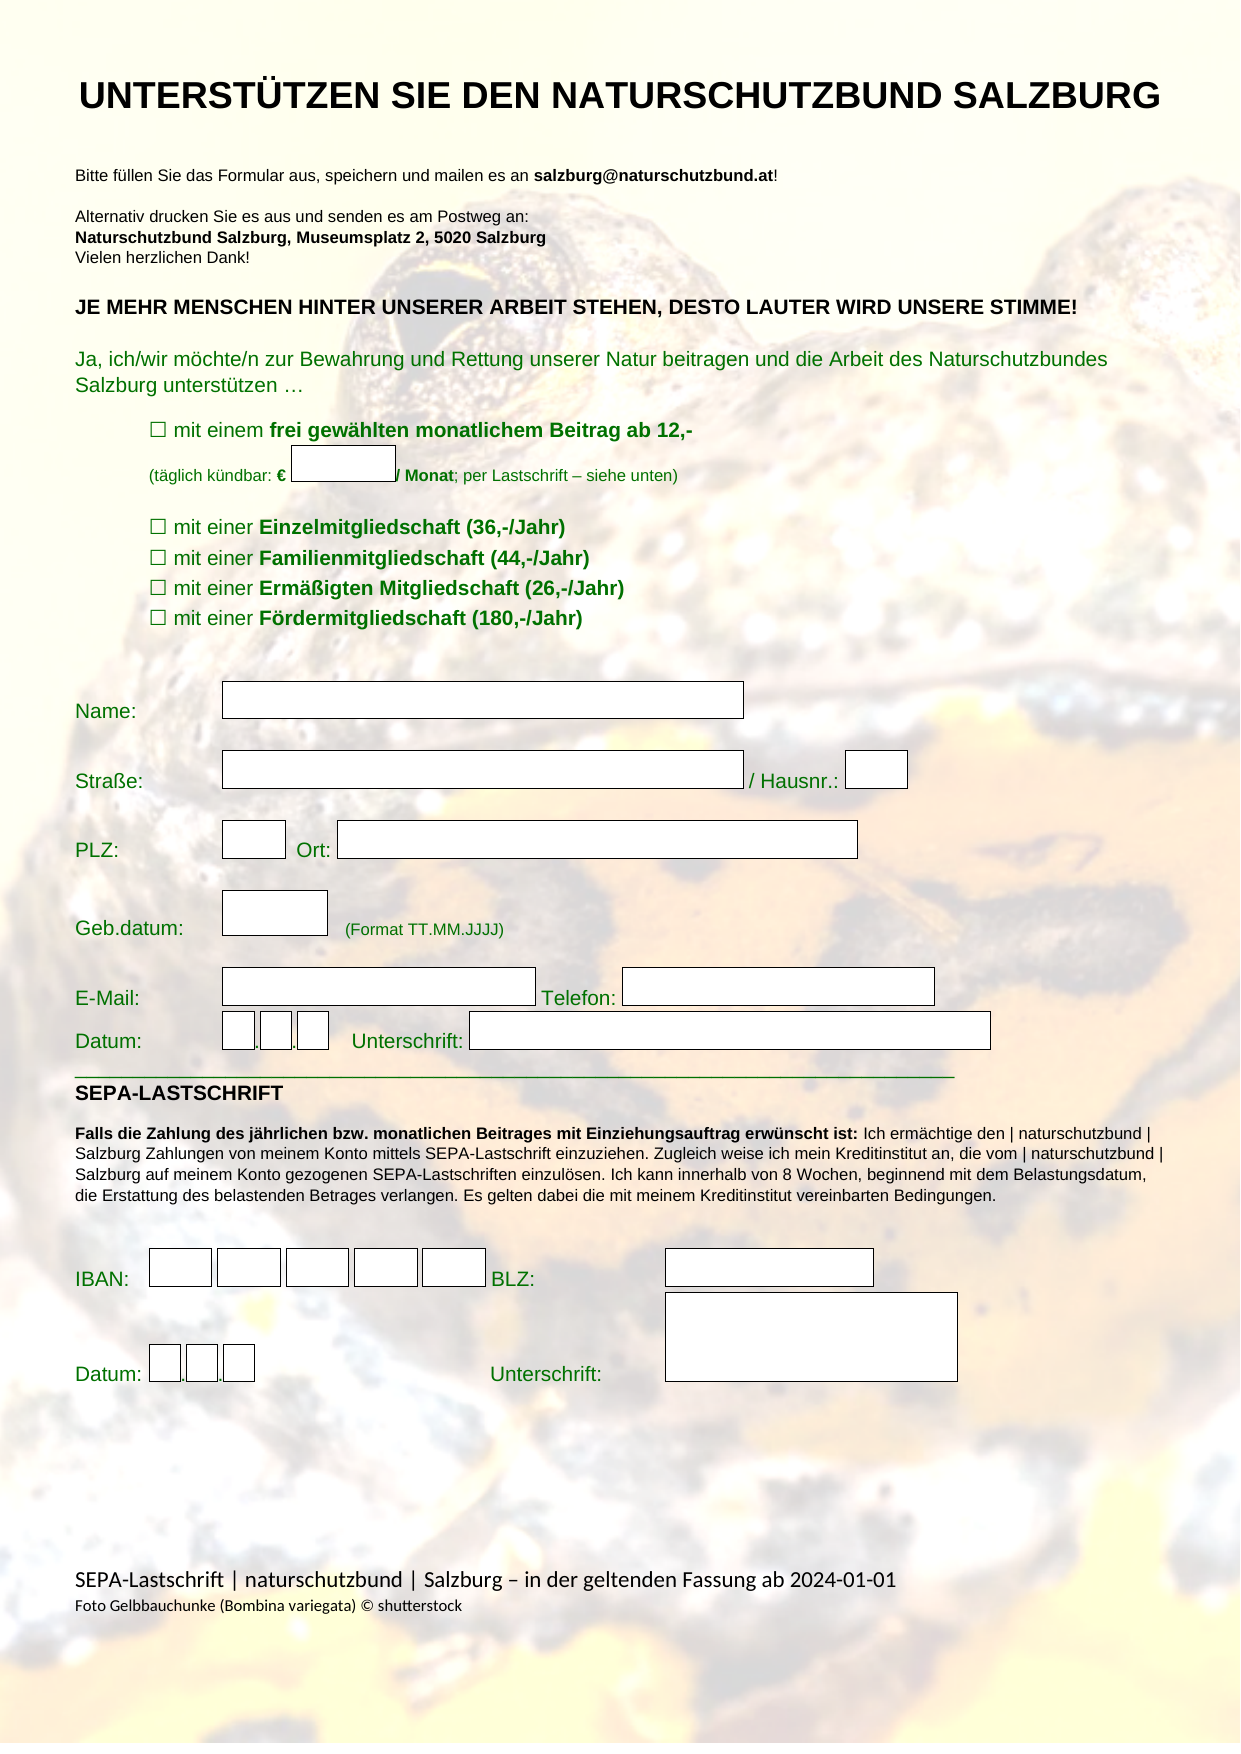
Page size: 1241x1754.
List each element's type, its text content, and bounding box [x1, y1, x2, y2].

text Bitte füllen Sie das Formular aus, speichern und mailen es an salzburg@naturschutzbund.at! Alternativ drucken Sie es aus und senden es am Postweg an: Naturschutzbund Salzburg, Museumsplatz 2, 5020 Salzburg Vielen herzlichen Dank! JE MEHR MENSCHEN HINTER UNSERER ARBEIT STEHEN, DESTO LAUTER WIRD UNSERE STIMME! Ja, ich/wir möchte/n zur Bewahrung und Rettung unserer Natur beitragen und die Arbeit des Naturschutzbundes Salzburg unterstützen … [75, 166, 1165, 397]
text Name: Straße: / Hausnr.: PLZ: Ort: Geb.datum: (Format TT.MM.JJJJ) E-Mail: Telefon: Datum: .. Unterschrift: ____________________________________________________________________________ SEPA-LASTSCHRIFT [75, 681, 1165, 1105]
text mit einem frei gewählten monatlichem Beitrag ab 12,- (täglich kündbar: € / Monat; per Lastschrift – siehe unten) mit einer Einzelmitgliedschaft (36,-/Jahr) mit einer Familienmitgliedschaft (44,-/Jahr) mit einer Ermäßigten Mitgliedschaft (26,-/Jahr) mit einer Fördermitgliedschaft (180,-/Jahr) [149, 415, 1165, 662]
text IBAN: BLZ: Datum: .. Unterschrift: [75, 1223, 1165, 1416]
text Falls die Zahlung des jährlichen bzw. monatlichen Beitrages mit Einziehungsauftrag erwünscht ist: Ich ermächtige den | naturschutzbund | Salzburg Zahlungen von meinem Konto mittels SEPA-Lastschrift einzuziehen. Zugleich weise ich mein Kreditinstitut an, die vom | naturschutzbund | Salzburg auf meinem Konto gezogenen SEPA-Lastschriften einzulösen. Ich kann innerhalb von 8 Wochen, beginnend mit dem Belastungsdatum, die Erstattung des belastenden Betrages verlangen. Es gelten dabei die mit meinem Kreditinstitut vereinbarten Bedingungen. [75, 1123, 1165, 1204]
